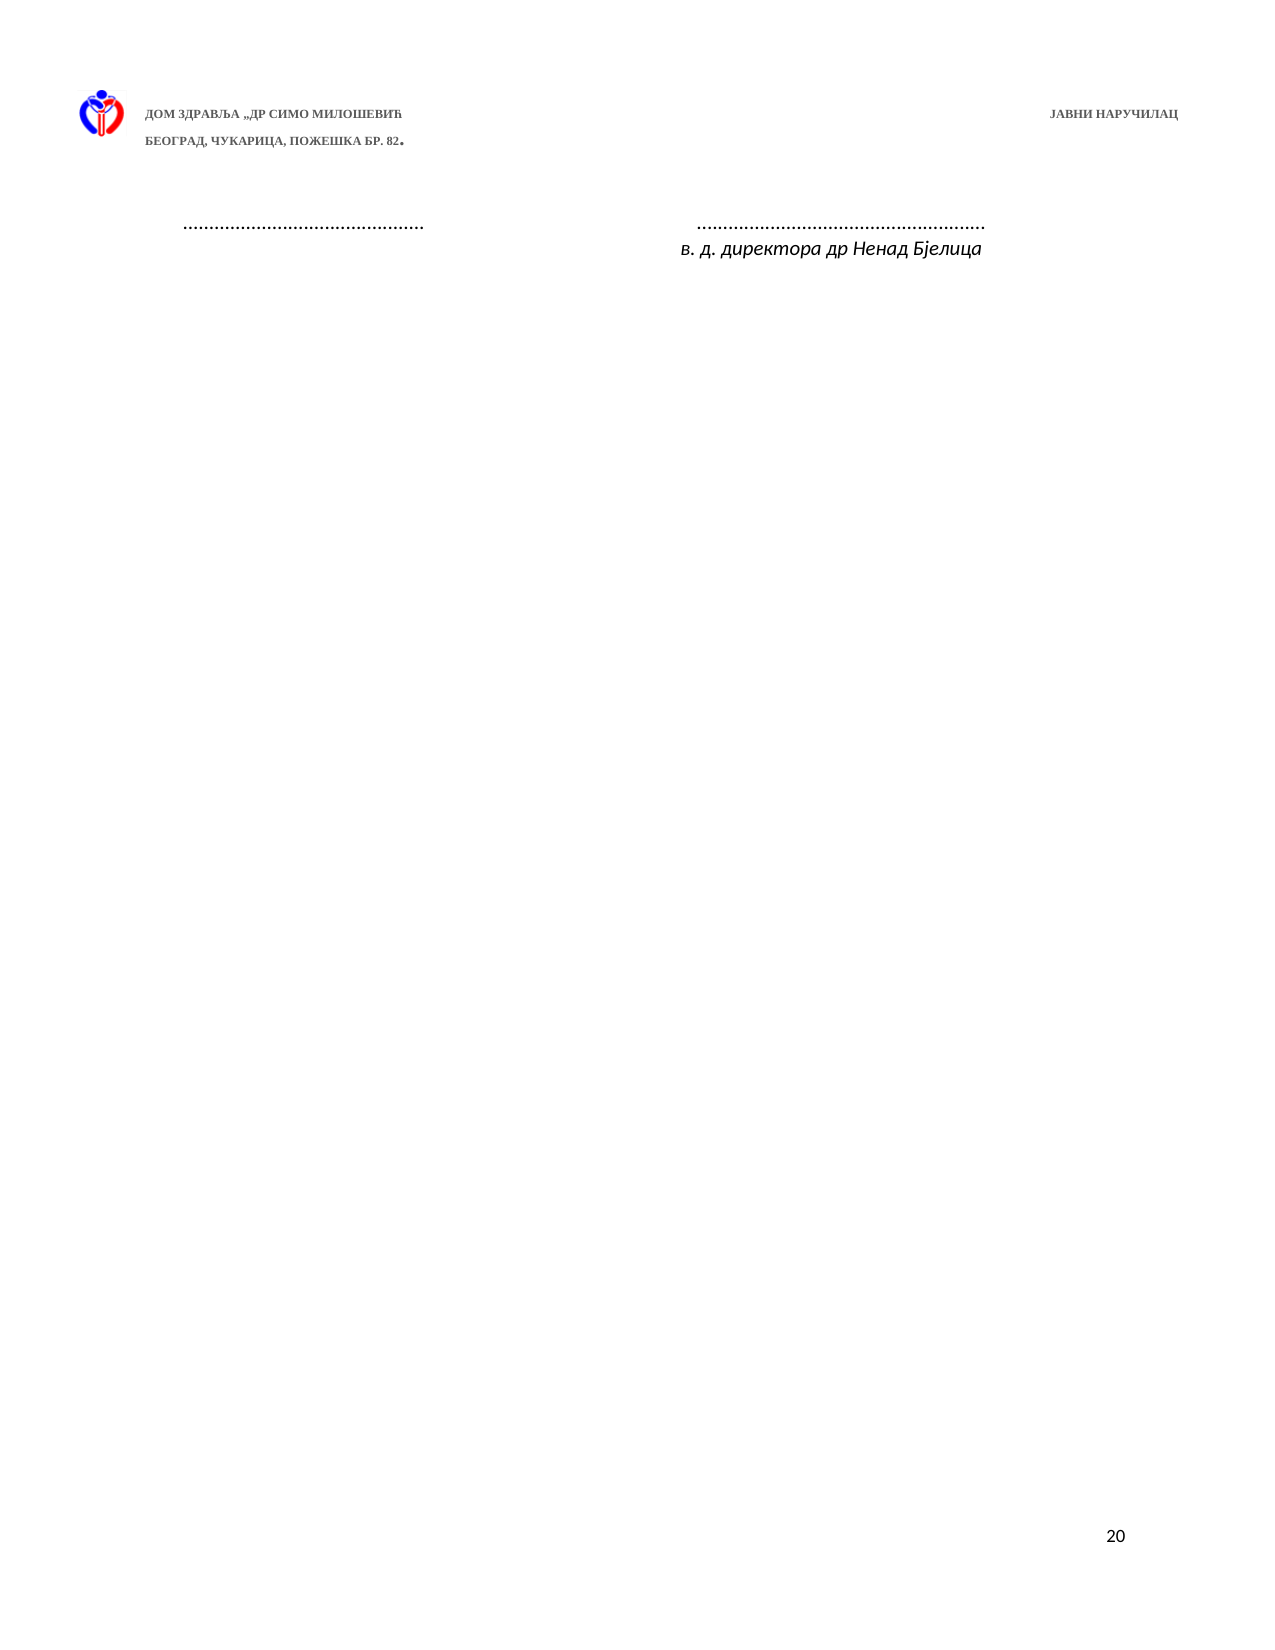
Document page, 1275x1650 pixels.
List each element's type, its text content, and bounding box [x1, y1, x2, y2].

text в. д. директора др Ненад Бјелица [150, 235, 1125, 260]
picture [77, 89, 128, 137]
text .............................................. ....................................................... [150, 209, 1125, 235]
